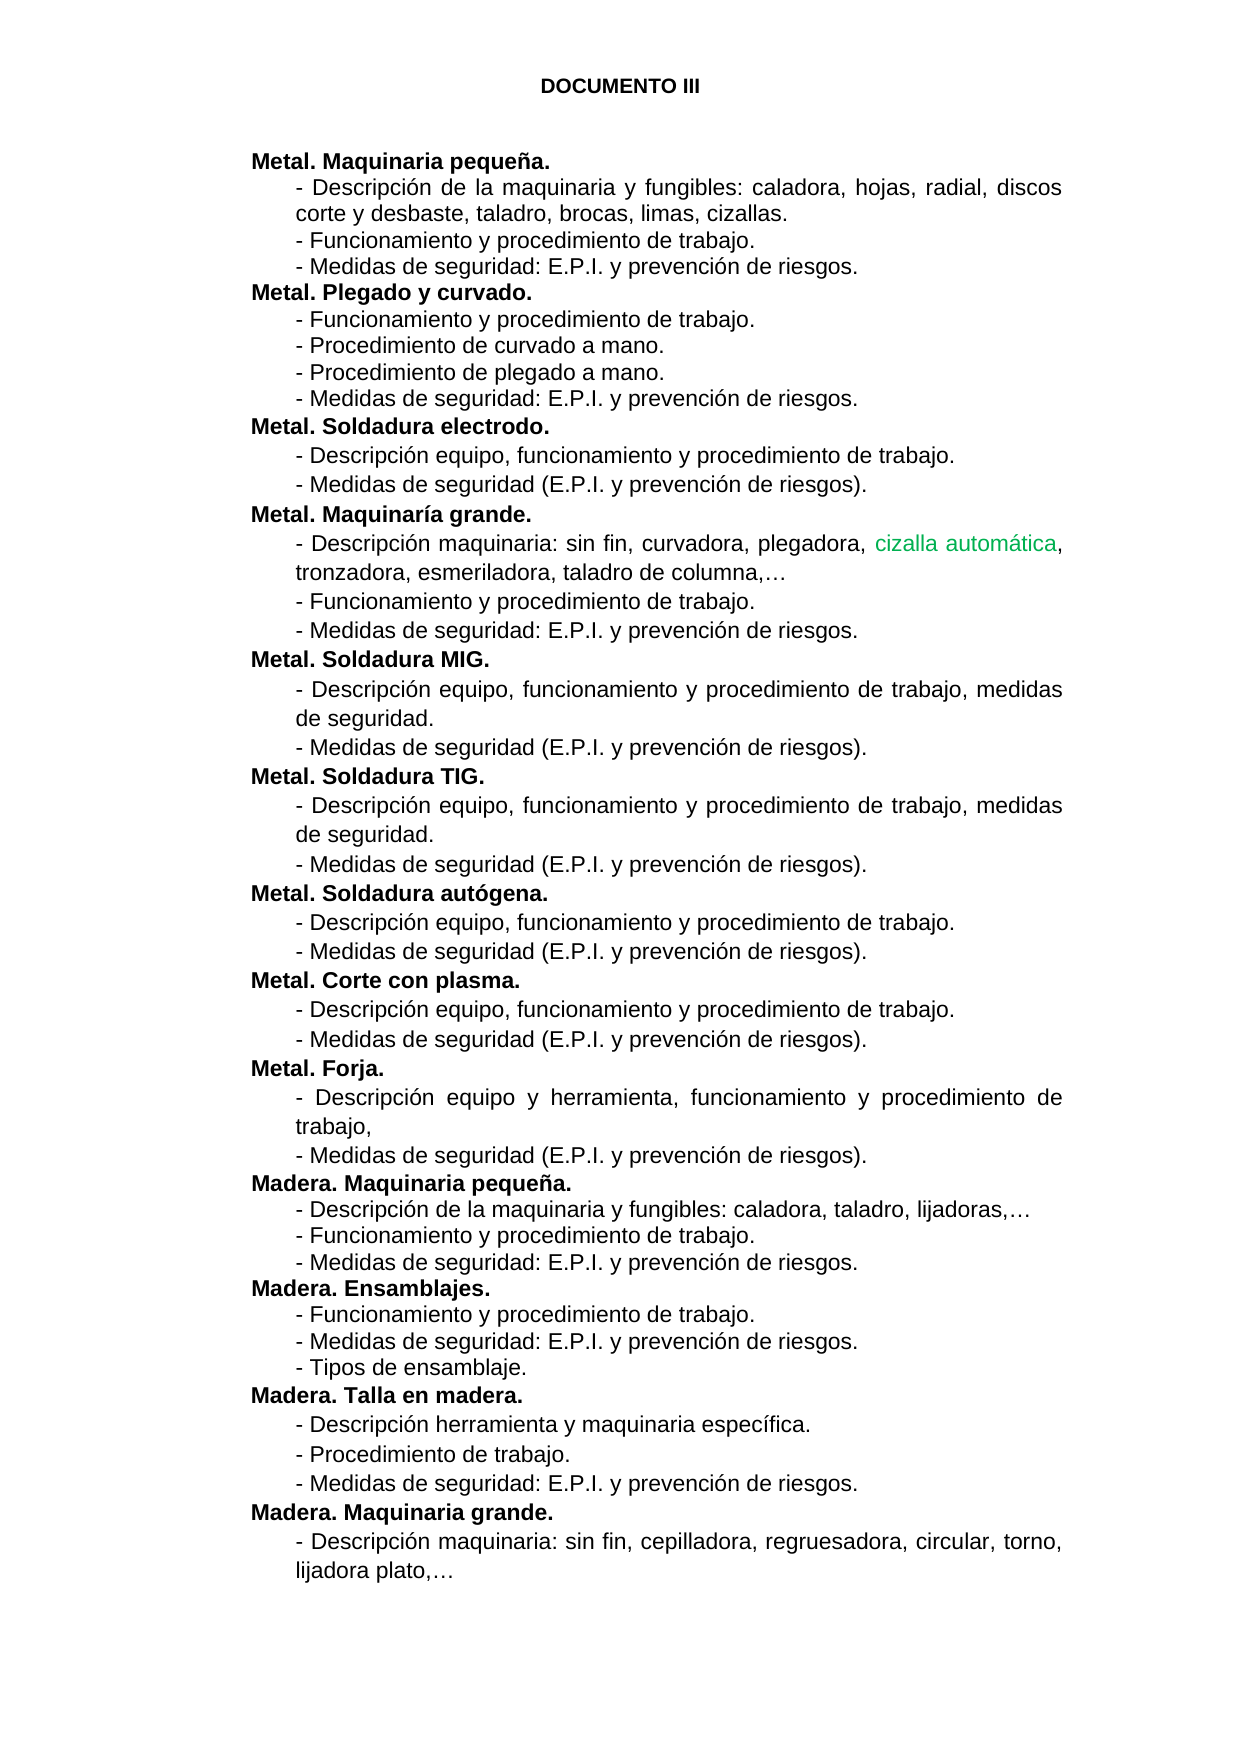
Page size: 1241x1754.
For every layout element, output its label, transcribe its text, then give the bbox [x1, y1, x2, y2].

text - Funcionamiento y procedimiento de trabajo. [295, 227, 1063, 253]
text Metal. Plegado y curvado. [251, 279, 1063, 306]
text Metal. Maquinaria pequeña. [177, 148, 1063, 174]
text - Descripción de la maquinaria y fungibles: caladora, taladro, lijadoras,… [295, 1196, 1063, 1222]
text - Funcionamiento y procedimiento de trabajo. [295, 586, 1063, 615]
text - Medidas de seguridad (E.P.I. y prevención de riesgos). [295, 1140, 1063, 1169]
text - Descripción equipo, funcionamiento y procedimiento de trabajo, medidas de seguridad. [295, 674, 1063, 732]
text Metal. Soldadura MIG. [251, 644, 1063, 674]
text - Descripción maquinaria: sin fin, cepilladora, regruesadora, circular, torno, lijadora plato,… [295, 1526, 1063, 1584]
text Metal. Soldadura electrodo. [251, 411, 1063, 440]
text - Funcionamiento y procedimiento de trabajo. [295, 1301, 1063, 1328]
text - Medidas de seguridad (E.P.I. y prevención de riesgos). [295, 936, 1063, 965]
text - Descripción equipo, funcionamiento y procedimiento de trabajo. [295, 994, 1063, 1024]
text - Funcionamiento y procedimiento de trabajo. [295, 1222, 1063, 1248]
text Madera. Maquinaria pequeña. [251, 1169, 1063, 1196]
text - Tipos de ensamblaje. [295, 1354, 1063, 1380]
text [295, 1468, 1063, 1497]
text - Medidas de seguridad: E.P.I. y prevención de riesgos. [295, 385, 1063, 411]
text Metal. Soldadura TIG. [251, 761, 1063, 790]
text - Descripción herramienta y maquinaria específica. [295, 1409, 1063, 1439]
text - Descripción de la maquinaria y fungibles: caladora, hojas, radial, discos corte y desbaste, taladro, brocas, limas, cizallas. [295, 174, 1063, 227]
text - Medidas de seguridad: E.P.I. y prevención de riesgos. [295, 615, 1063, 644]
text - Medidas de seguridad (E.P.I. y prevención de riesgos). [295, 732, 1063, 761]
text Madera. Talla en madera. [251, 1380, 1063, 1409]
text - Procedimiento de trabajo. [295, 1439, 1063, 1468]
text - Medidas de seguridad (E.P.I. y prevención de riesgos). [295, 849, 1063, 878]
text - Descripción equipo y herramienta, funcionamiento y procedimiento de trabajo, [295, 1082, 1063, 1140]
text Metal. Corte con plasma. [251, 965, 1063, 994]
text - Descripción equipo, funcionamiento y procedimiento de trabajo. [295, 440, 1063, 469]
text Metal. Soldadura autógena. [251, 878, 1063, 907]
text - Medidas de seguridad: E.P.I. y prevención de riesgos. [295, 1248, 1063, 1275]
text Madera. Ensamblajes. [251, 1275, 1063, 1301]
text - Procedimiento de plegado a mano. [295, 358, 1063, 385]
text - Funcionamiento y procedimiento de trabajo. [295, 306, 1063, 332]
text - Descripción maquinaria: sin fin, curvadora, plegadora, cizalla automática, tronzadora, esmeriladora, taladro de columna,… [295, 528, 1063, 586]
text Madera. Maquinaria grande. [251, 1497, 1063, 1526]
text - Descripción equipo, funcionamiento y procedimiento de trabajo, medidas de seguridad. [295, 790, 1063, 849]
text - Medidas de seguridad (E.P.I. y prevención de riesgos). [295, 1024, 1063, 1053]
text - Medidas de seguridad: E.P.I. y prevención de riesgos. [295, 1328, 1063, 1354]
text - Medidas de seguridad (E.P.I. y prevención de riesgos). [295, 469, 1063, 499]
text - Procedimiento de curvado a mano. [295, 332, 1063, 358]
text Metal. Forja. [251, 1053, 1063, 1082]
text - Medidas de seguridad: E.P.I. y prevención de riesgos. [295, 253, 1063, 279]
text - Descripción equipo, funcionamiento y procedimiento de trabajo. [295, 907, 1063, 936]
text Metal. Maquinaría grande. [251, 499, 1063, 528]
